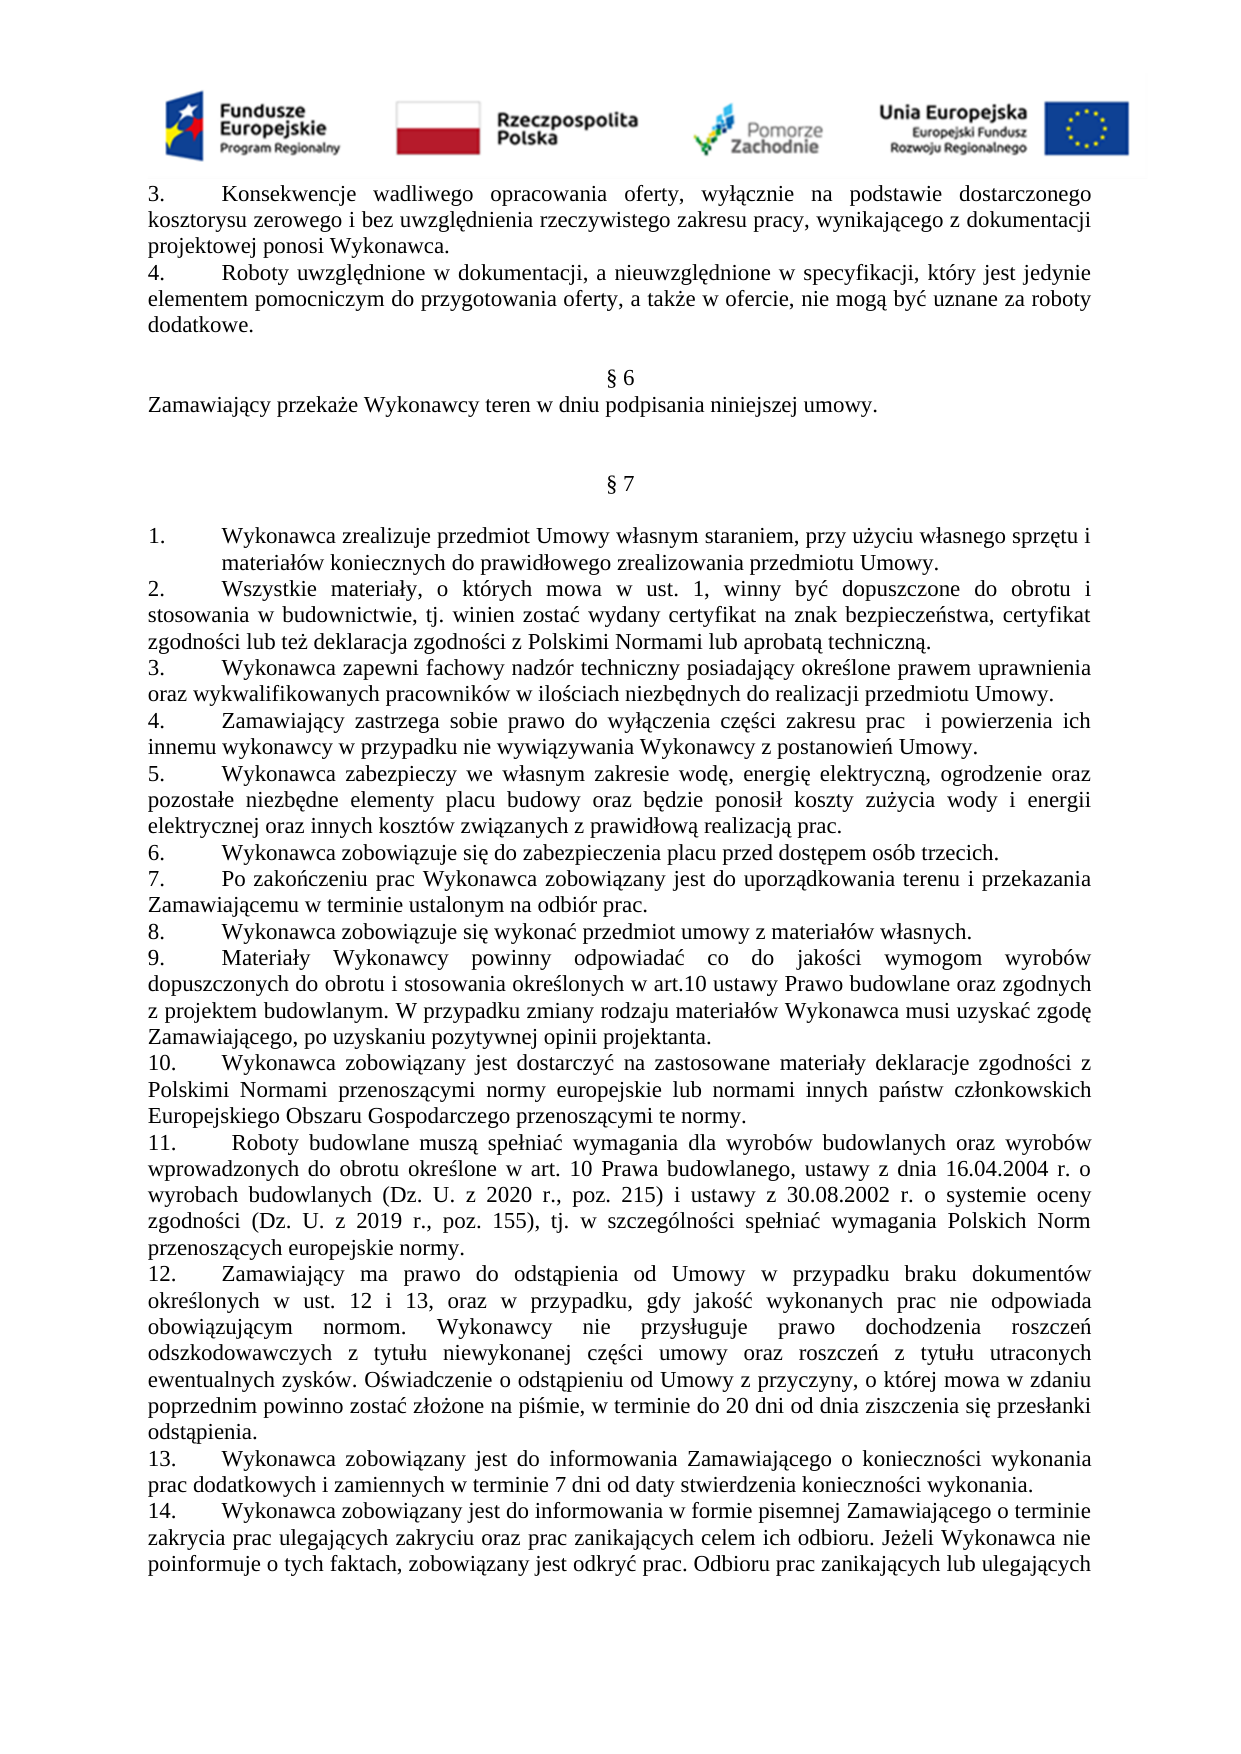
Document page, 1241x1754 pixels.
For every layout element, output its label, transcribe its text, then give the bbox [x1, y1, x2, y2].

text § 6 [148, 364, 1093, 391]
text Zamawiający przekaże Wykonawcy teren w dniu podpisania niniejszej umowy. [148, 391, 1093, 417]
text 11. Roboty budowlane muszą spełniać wymagania dla wyrobów budowlanych oraz wyrobów wprowadzonych do obrotu określone w art. 10 Prawa budowlanego, ustawy z dnia 16.04.2004 r. o wyrobach budowlanych (Dz. U. z 2020 r., poz. 215) i ustawy z 30.08.2002 r. o systemie oceny zgodności (Dz. U. z 2019 r., poz. 155), tj. w szczególności spełniać wymagania Polskich Norm przenoszących europejskie normy. [148, 1128, 1093, 1260]
text 8. Wykonawca zobowiązuje się wykonać przedmiot umowy z materiałów własnych. [148, 918, 1093, 944]
text 4. Roboty uwzględnione w dokumentacji, a nieuwzględnione w specyfikacji, który jest jedynie elementem pomocniczym do przygotowania oferty, a także w ofercie, nie mogą być uznane za roboty dodatkowe. [148, 259, 1093, 338]
text 5. Wykonawca zabezpieczy we własnym zakresie wodę, energię elektryczną, ogrodzenie oraz pozostałe niezbędne elementy placu budowy oraz będzie ponosił koszty zużycia wody i energii elektrycznej oraz innych kosztów związanych z prawidłową realizacją prac. [148, 759, 1093, 839]
text § 7 [148, 470, 1093, 496]
text 10. Wykonawca zobowiązany jest dostarczyć na zastosowane materiały deklaracje zgodności z Polskimi Normami przenoszącymi normy europejskie lub normami innych państw członkowskich Europejskiego Obszaru Gospodarczego przenoszącymi te normy. [148, 1049, 1093, 1128]
picture [147, 73, 1149, 180]
text 4. Zamawiający zastrzega sobie prawo do wyłączenia części zakresu prac i powierzenia ich innemu wykonawcy w przypadku nie wywiązywania Wykonawcy z postanowień Umowy. [148, 707, 1093, 759]
text 12. Zamawiający ma prawo do odstąpienia od Umowy w przypadku braku dokumentów określonych w ust. 12 i 13, oraz w przypadku, gdy jakość wykonanych prac nie odpowiada obowiązującym normom. Wykonawcy nie przysługuje prawo dochodzenia roszczeń odszkodowawczych z tytułu niewykonanej części umowy oraz roszczeń z tytułu utraconych ewentualnych zysków. Oświadczenie o odstąpieniu od Umowy z przyczyny, o której mowa w zdaniu poprzednim powinno zostać złożone na piśmie, w terminie do 20 dni od dnia ziszczenia się przesłanki odstąpienia. [148, 1260, 1093, 1445]
text 13. Wykonawca zobowiązany jest do informowania Zamawiającego o konieczności wykonania prac dodatkowych i zamiennych w terminie 7 dni od daty stwierdzenia konieczności wykonania. [148, 1445, 1093, 1497]
text 3. Konsekwencje wadliwego opracowania oferty, wyłącznie na podstawie dostarczonego kosztorysu zerowego i bez uwzględnienia rzeczywistego zakresu pracy, wynikającego z dokumentacji projektowej ponosi Wykonawca. [148, 180, 1093, 259]
list Wykonawca zrealizuje przedmiot Umowy własnym staraniem, przy użyciu własnego sprzętu i materiałów koniecznych do prawidłowego zrealizowania przedmiotu Umowy. [148, 522, 1093, 575]
text 9. Materiały Wykonawcy powinny odpowiadać co do jakości wymogom wyrobów dopuszczonych do obrotu i stosowania określonych w art.10 ustawy Prawo budowlane oraz zgodnych z projektem budowlanym. W przypadku zmiany rodzaju materiałów Wykonawca musi uzyskać zgodę Zamawiającego, po uzyskaniu pozytywnej opinii projektanta. [148, 944, 1093, 1049]
text 7. Po zakończeniu prac Wykonawca zobowiązany jest do uporządkowania terenu i przekazania Zamawiającemu w terminie ustalonym na odbiór prac. [148, 865, 1093, 918]
text 3. Wykonawca zapewni fachowy nadzór techniczny posiadający określone prawem uprawnienia oraz wykwalifikowanych pracowników w ilościach niezbędnych do realizacji przedmiotu Umowy. [148, 654, 1093, 707]
text 2. Wszystkie materiały, o których mowa w ust. 1, winny być dopuszczone do obrotu i stosowania w budownictwie, tj. winien zostać wydany certyfikat na znak bezpieczeństwa, certyfikat zgodności lub też deklaracja zgodności z Polskimi Normami lub aprobatą techniczną. [148, 575, 1093, 654]
text 6. Wykonawca zobowiązuje się do zabezpieczenia placu przed dostępem osób trzecich. [148, 839, 1093, 865]
